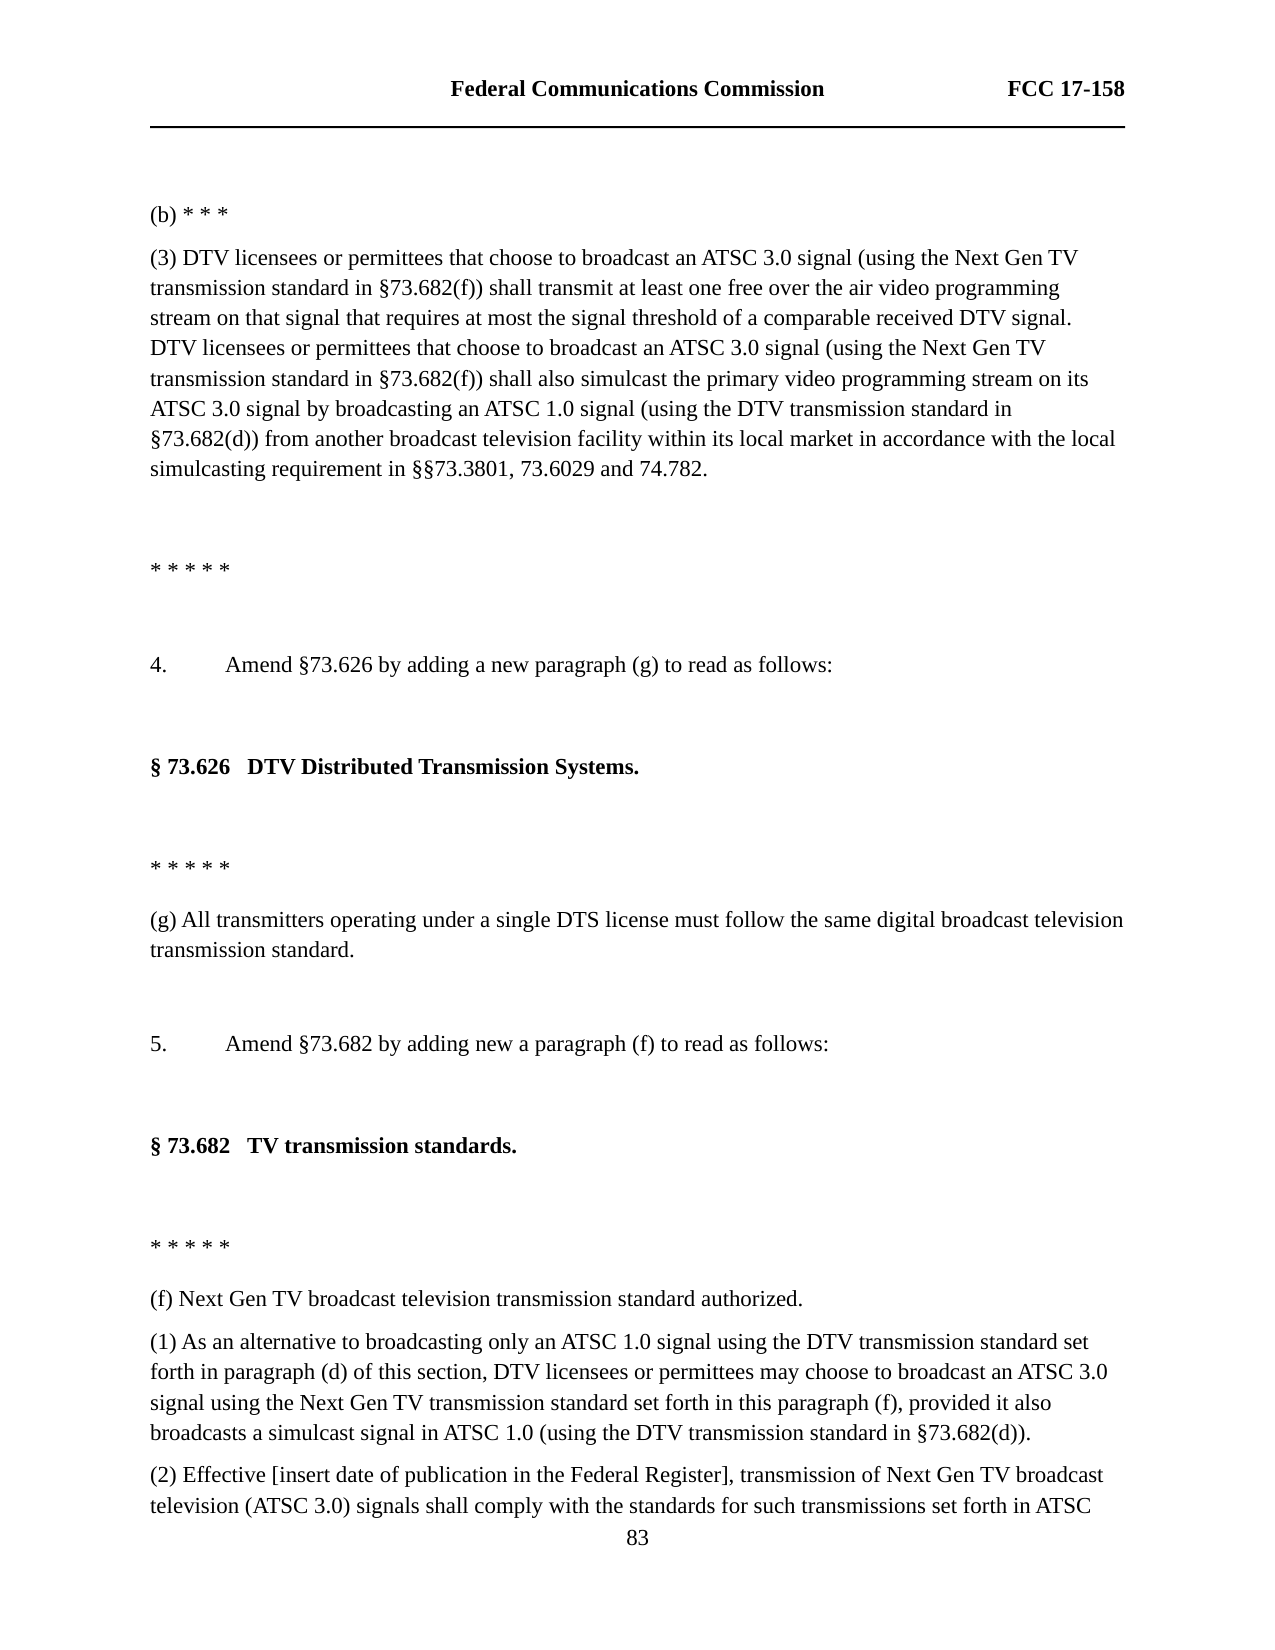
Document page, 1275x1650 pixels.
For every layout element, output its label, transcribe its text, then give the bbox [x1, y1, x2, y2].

text 4. Amend §73.626 by adding a new paragraph (g) to read as follows: [150, 651, 1125, 677]
text (b) * * * [150, 201, 1125, 227]
text (f) Next Gen TV broadcast television transmission standard authorized. [150, 1285, 1125, 1312]
text (g) All transmitters operating under a single DTS license must follow the same digital broadcast television transmission standard. [150, 906, 1125, 963]
text § 73.626 DTV Distributed Transmission Systems. [150, 753, 1125, 779]
text 5. Amend §73.682 by adding new a paragraph (f) to read as follows: [150, 1030, 1125, 1057]
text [150, 1461, 1125, 1518]
text * * * * * [150, 557, 1125, 584]
text (1) As an alternative to broadcasting only an ATSC 1.0 signal using the DTV transmission standard set forth in paragraph (d) of this section, DTV licensees or permittees may choose to broadcast an ATSC 3.0 signal using the Next Gen TV transmission standard set forth in this paragraph (f), provided it also broadcasts a simulcast signal in ATSC 1.0 (using the DTV transmission standard in §73.682(d)). [150, 1328, 1125, 1445]
text * * * * * [150, 855, 1125, 882]
text * * * * * [150, 1234, 1125, 1261]
text (3) DTV licensees or permittees that choose to broadcast an ATSC 3.0 signal (using the Next Gen TV transmission standard in §73.682(f)) shall transmit at least one free over the air video programming stream on that signal that requires at most the signal threshold of a comparable received DTV signal. DTV licensees or permittees that choose to broadcast an ATSC 3.0 signal (using the Next Gen TV transmission standard in §73.682(f)) shall also simulcast the primary video programming stream on its ATSC 3.0 signal by broadcasting an ATSC 1.0 signal (using the DTV transmission standard in §73.682(d)) from another broadcast television facility within its local market in accordance with the local simulcasting requirement in §§73.3801, 73.6029 and 74.782. [150, 244, 1125, 482]
text § 73.682 TV transmission standards. [150, 1132, 1125, 1159]
